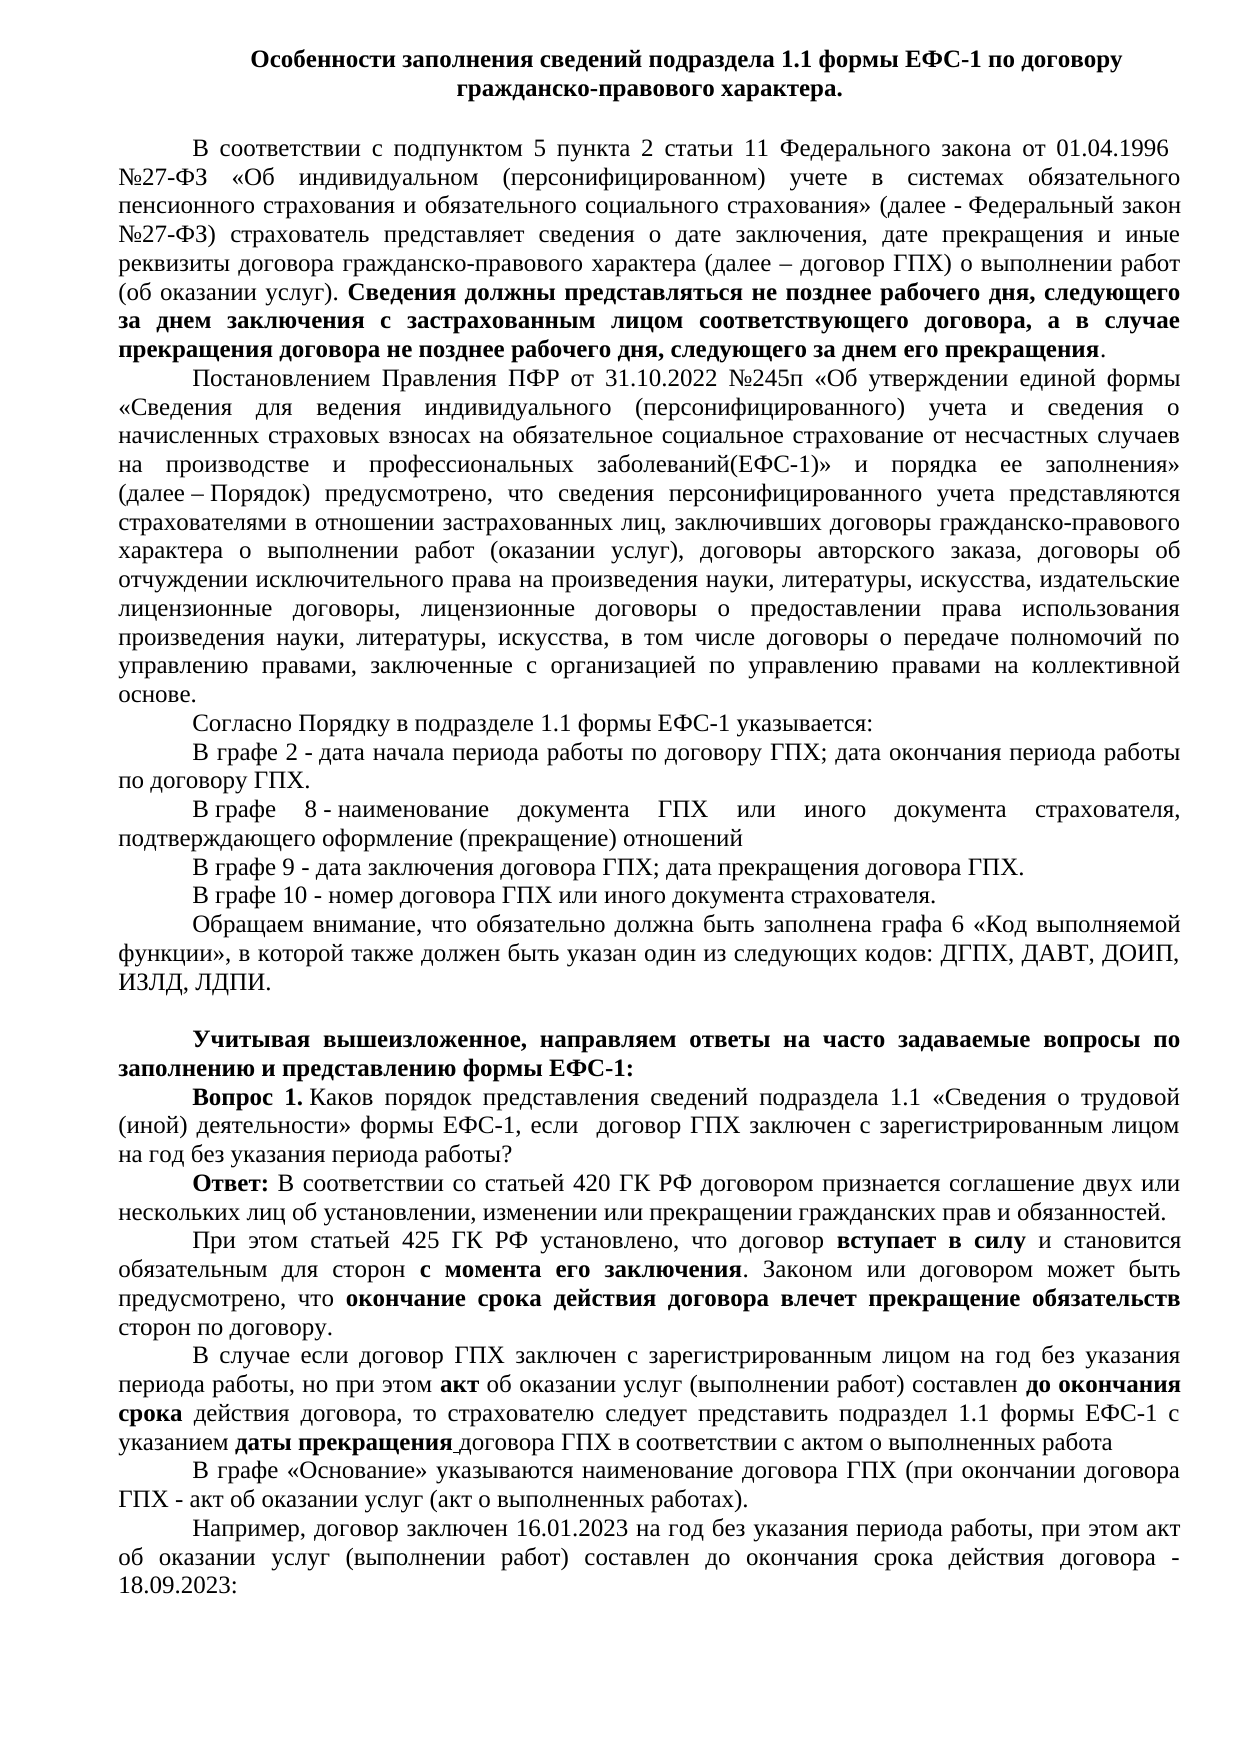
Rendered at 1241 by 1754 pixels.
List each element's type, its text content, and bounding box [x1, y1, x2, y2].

text В соответствии с подпунктом 5 пункта 2 статьи 11 Федерального закона от 01.04.1996 №27-ФЗ «Об индивидуальном (персонифицированном) учете в системах обязательного пенсионного страхования и обязательного социального страхования» (далее - Федеральный закон №27-ФЗ) страхователь представляет сведения о дате заключения, дате прекращения и иные реквизиты договора гражданско-правового характера (далее – договор ГПХ) о выполнении работ (об оказании услуг). Сведения должны представляться не позднее рабочего дня, следующего за днем заключения с застрахованным лицом соответствующего договора, а в случае прекращения договора не позднее рабочего дня, следующего за днем его прекращения. [118, 133, 1181, 363]
text Например, договор заключен 16.01.2023 на год без указания периода работы, при этом акт об оказании услуг (выполнении работ) составлен до окончания срока действия договора - 18.09.2023: [118, 1513, 1181, 1599]
text Обращаем внимание, что обязательно должна быть заполнена графа 6 «Код выполняемой функции», в которой также должен быть указан один из следующих кодов: ДГПХ, ДАВТ, ДОИП, ИЗЛД, ЛДПИ. [118, 909, 1181, 996]
text В графе 8 - наименование документа ГПХ или иного документа страхователя, подтверждающего оформление (прекращение) отношений [118, 794, 1181, 852]
text При этом статьей 425 ГК РФ установлено, что договор вступает в силу и становится обязательным для сторон с момента его заключения. Законом или договором может быть предусмотрено, что окончание срока действия договора влечет прекращение обязательств сторон по договору. [118, 1226, 1181, 1341]
text Согласно Порядку в подразделе 1.1 формы ЕФС-1 указывается: [118, 708, 1181, 737]
text В графе «Основание» указываются наименование договора ГПХ (при окончании договора ГПХ - акт об оказании услуг (акт о выполненных работах). [118, 1456, 1181, 1513]
text Ответ: В соответствии со статьей 420 ГК РФ договором признается соглашение двух или нескольких лиц об установлении, изменении или прекращении гражданских прав и обязанностей. [118, 1168, 1181, 1226]
text В графе 9 - дата заключения договора ГПХ; дата прекращения договора ГПХ. [118, 852, 1181, 881]
text Постановлением Правления ПФР от 31.10.2022 №245п «Об утверждении единой формы «Сведения для ведения индивидуального (персонифицированного) учета и сведения о начисленных страховых взносах на обязательное социальное страхование от несчастных случаев на производстве и профессиональных заболеваний(ЕФС-1)» и порядка ее заполнения» (далее – Порядок) предусмотрено, что сведения персонифицированного учета представляются страхователями в отношении застрахованных лиц, заключивших договоры гражданско-правового характера о выполнении работ (оказании услуг), договоры авторского заказа, договоры об отчуждении исключительного права на произведения науки, литературы, искусства, издательские лицензионные договоры, лицензионные договоры о предоставлении права использования произведения науки, литературы, искусства, в том числе договоры о передаче полномочий по управлению правами, заключенные с организацией по управлению правами на коллективной основе. [118, 363, 1181, 708]
text В графе 2 - дата начала периода работы по договору ГПХ; дата окончания периода работы по договору ГПХ. [118, 737, 1181, 794]
text Особенности заполнения сведений подраздела 1.1 формы ЕФС-1 по договору гражданско-правового характера. [118, 44, 1181, 102]
text В случае если договор ГПХ заключен с зарегистрированным лицом на год без указания периода работы, но при этом акт об оказании услуг (выполнении работ) составлен до окончания срока действия договора, то страхователю следует представить подраздел 1.1 формы ЕФС-1 с указанием даты прекращения договора ГПХ в соответствии с актом о выполненных работа [118, 1341, 1181, 1456]
text Учитывая вышеизложенное, направляем ответы на часто задаваемые вопросы по заполнению и представлению формы ЕФС-1: [118, 1024, 1181, 1082]
text В графе 10 - номер договора ГПХ или иного документа страхователя. [118, 881, 1181, 909]
text Вопрос 1. Каков порядок представления сведений подраздела 1.1 «Сведения о трудовой (иной) деятельности» формы ЕФС-1, если договор ГПХ заключен с зарегистрированным лицом на год без указания периода работы? [118, 1082, 1181, 1168]
